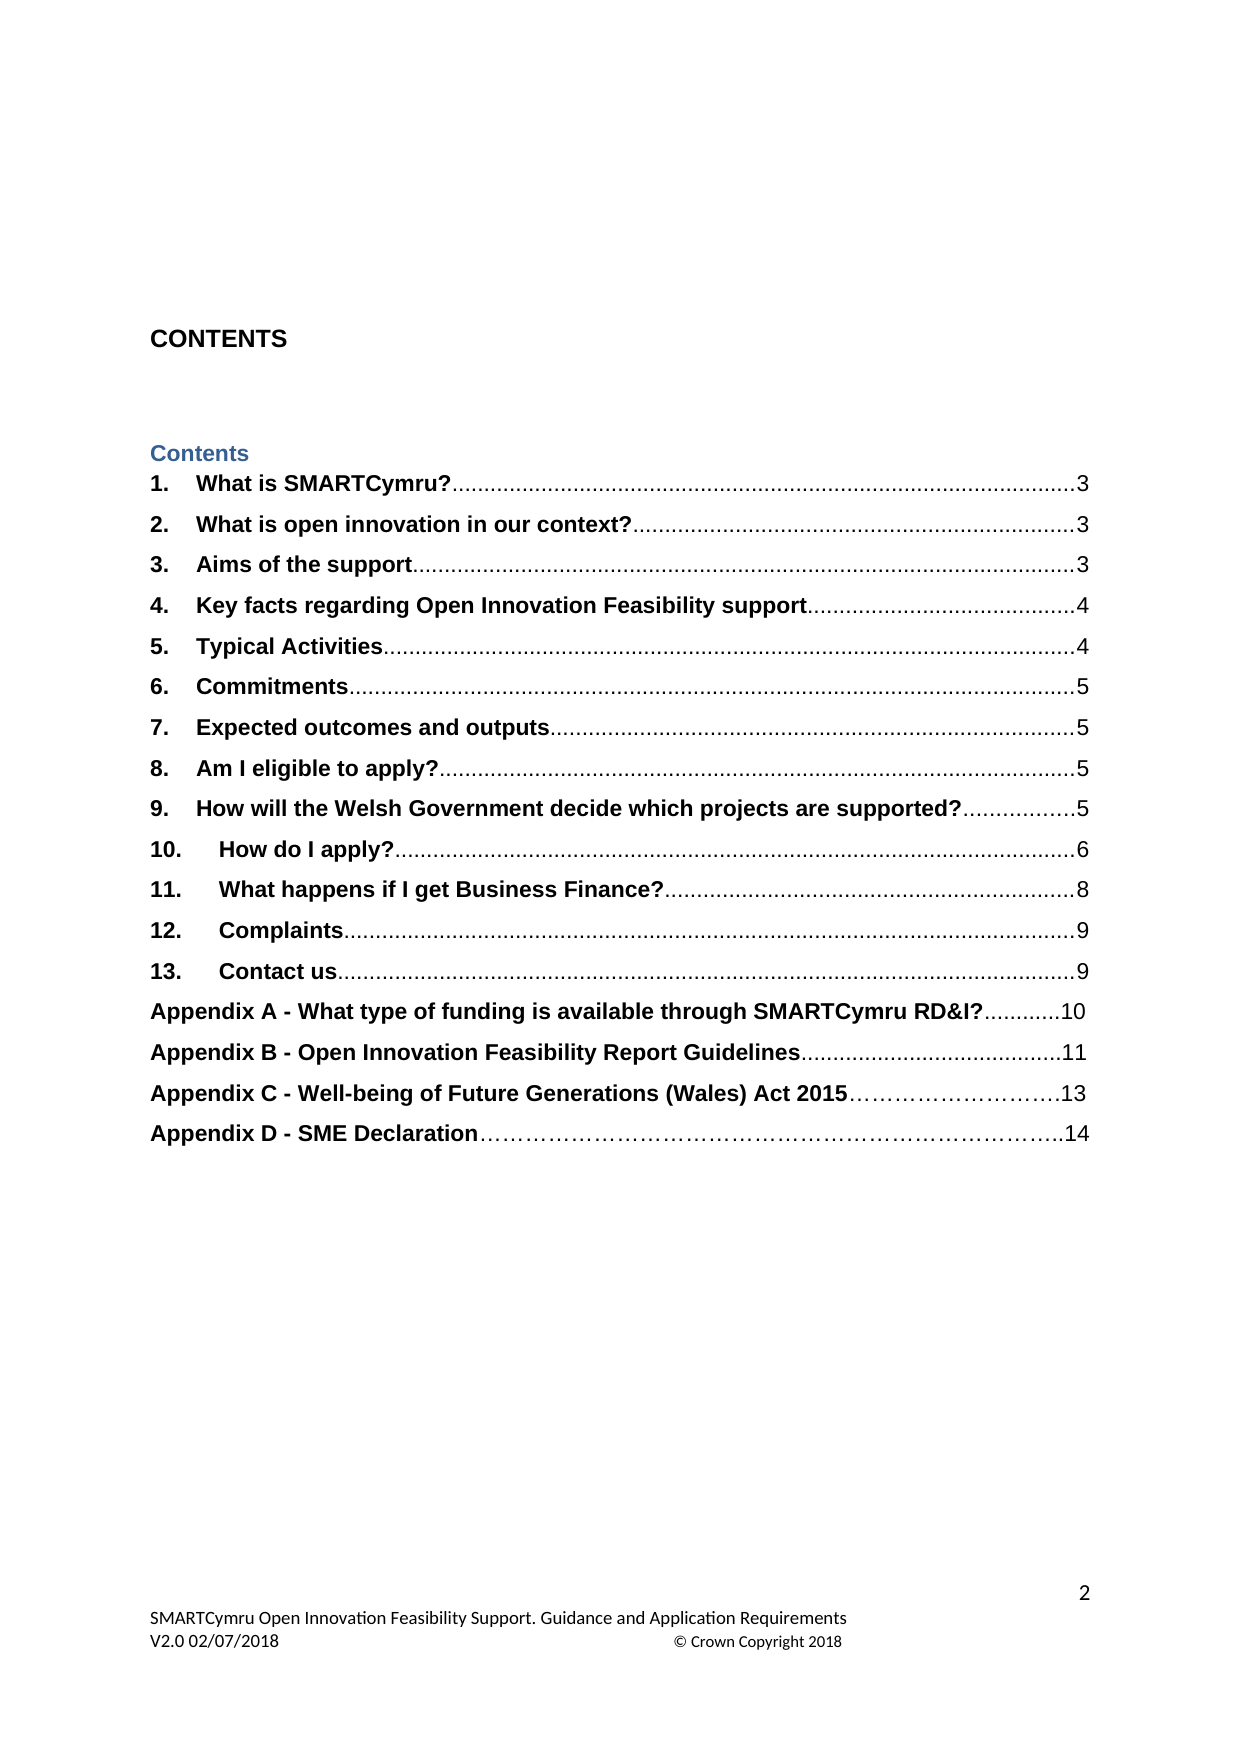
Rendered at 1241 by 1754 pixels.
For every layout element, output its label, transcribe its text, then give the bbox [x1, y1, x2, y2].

text CONTENTS [150, 324, 1090, 353]
